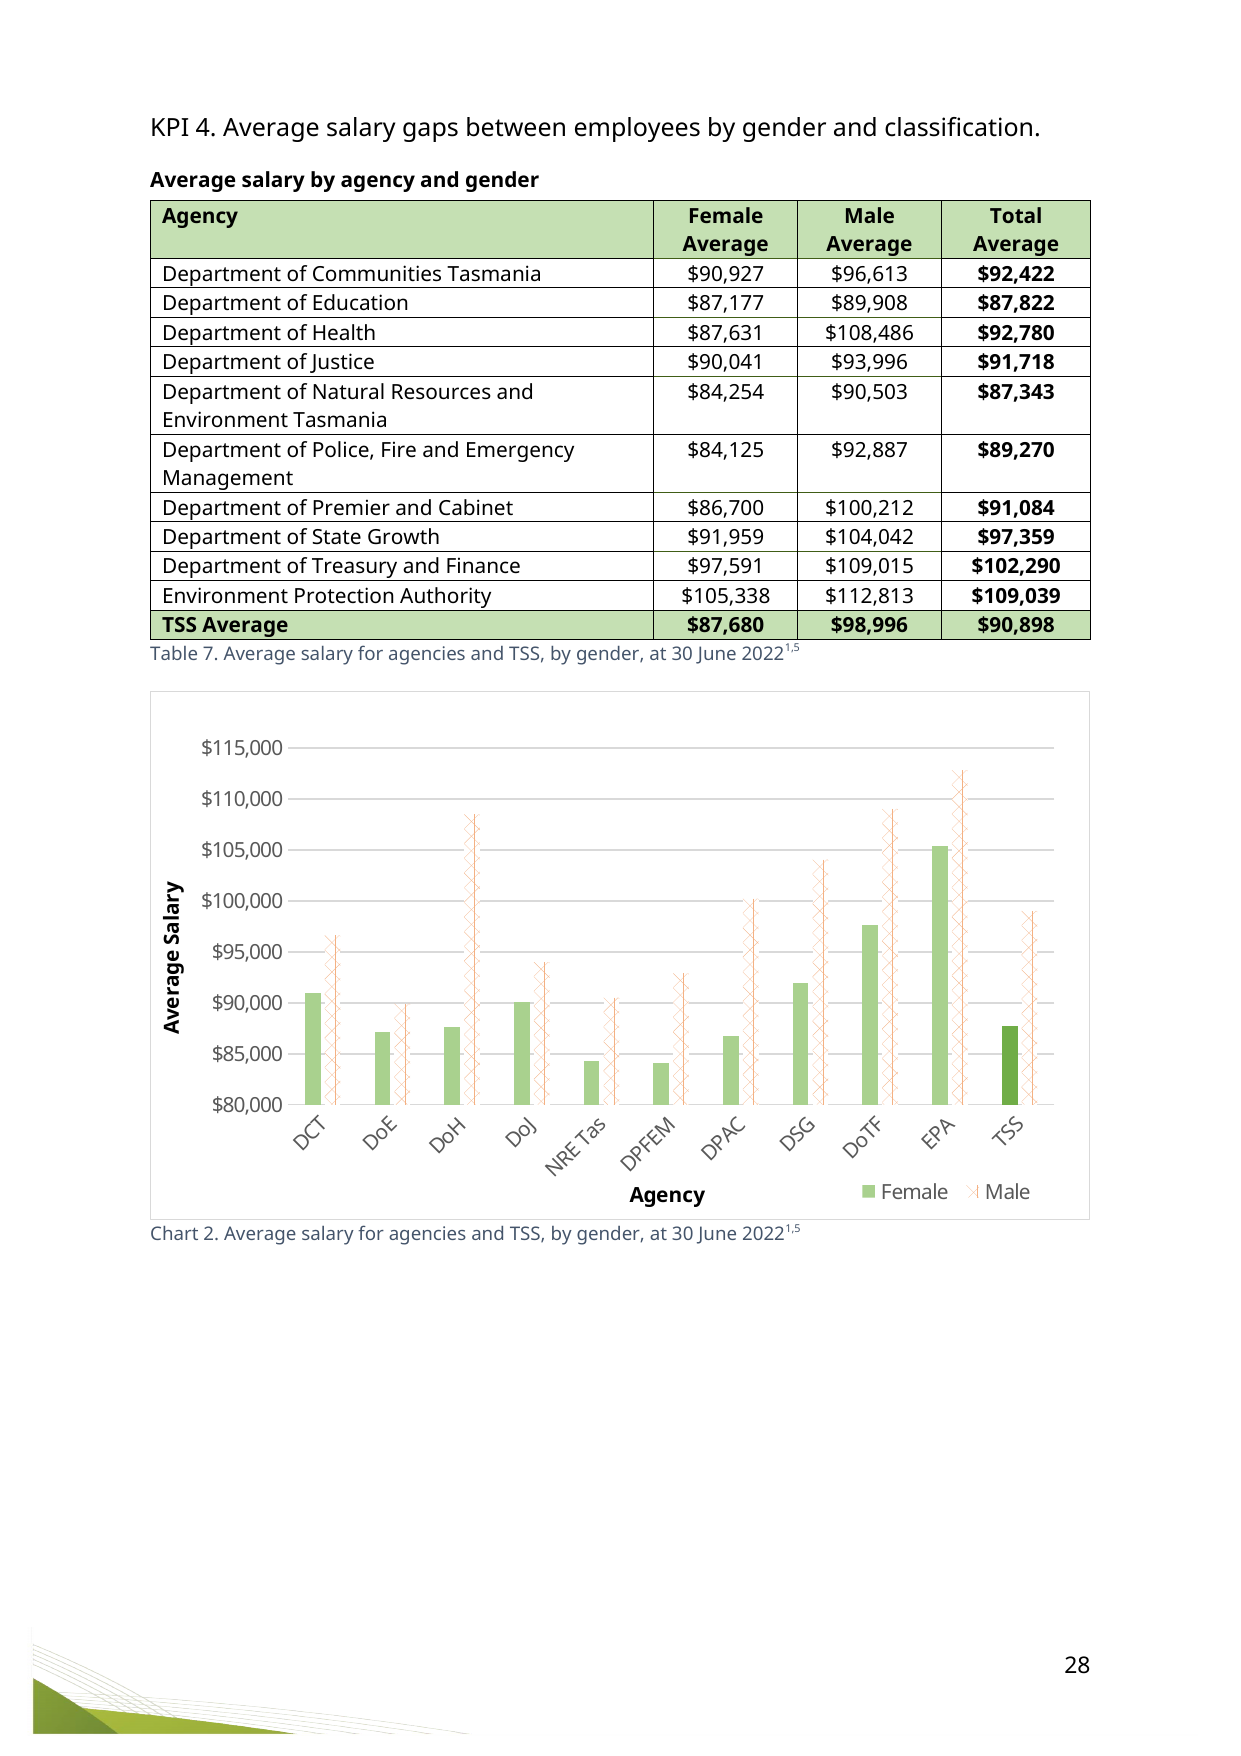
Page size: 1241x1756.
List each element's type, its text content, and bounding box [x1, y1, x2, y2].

table_cell $92,780 [942, 318, 1090, 346]
text Table 7. Average salary for agencies and TSS, by gender, at 30 June 20221,5 [150, 640, 1125, 666]
table_header Total Average [942, 201, 1090, 258]
table_cell $87,343 [942, 377, 1090, 434]
table_cell $90,898 [942, 611, 1090, 639]
table_cell $90,927 [654, 259, 797, 287]
table_cell $87,177 [654, 288, 797, 317]
table_cell $92,422 [942, 259, 1090, 287]
table_cell $105,338 [654, 581, 797, 609]
table_cell $100,212 [798, 493, 941, 521]
table_cell $89,908 [798, 288, 941, 317]
table_cell $90,503 [798, 377, 941, 434]
table_cell $109,015 [798, 552, 941, 580]
picture [27, 1627, 1198, 1736]
text Chart 2. Average salary for agencies and TSS, by gender, at 30 June 20221,5 [150, 1220, 1125, 1246]
table_cell $91,959 [654, 522, 797, 551]
table_cell $91,718 [942, 347, 1090, 376]
table_cell $98,996 [798, 611, 941, 639]
table_header Agency [151, 201, 653, 258]
table_cell $104,042 [798, 522, 941, 551]
table_header Female Average [654, 201, 797, 258]
table_cell $97,591 [654, 552, 797, 580]
table_cell $91,084 [942, 493, 1090, 521]
table_cell $87,631 [654, 318, 797, 346]
table_cell $92,887 [798, 435, 941, 492]
table_cell Environment Protection Authority [151, 581, 653, 609]
table_cell Department of Premier and Cabinet [151, 493, 653, 521]
table_cell Department of Communities Tasmania [151, 259, 653, 287]
table_cell Department of Police, Fire and Emergency Management [151, 435, 653, 492]
table_header Male Average [798, 201, 941, 258]
table_cell $84,125 [654, 435, 797, 492]
table_cell $93,996 [798, 347, 941, 376]
table_cell $97,359 [942, 522, 1090, 551]
table_cell $87,822 [942, 288, 1090, 317]
table_cell Department of State Growth [151, 522, 653, 551]
subtitle Average salary by agency and gender [150, 165, 1090, 194]
table_cell $86,700 [654, 493, 797, 521]
table_cell $96,613 [798, 259, 941, 287]
table_cell $90,041 [654, 347, 797, 376]
table_cell Department of Treasury and Finance [151, 552, 653, 580]
table_cell TSS Average [151, 611, 653, 639]
table_cell $89,270 [942, 435, 1090, 492]
table_cell Department of Education [151, 288, 653, 317]
table_cell $84,254 [654, 377, 797, 434]
table_cell $112,813 [798, 581, 941, 609]
table_cell Department of Natural Resources and Environment Tasmania [388, 377, 653, 434]
table_cell $102,290 [942, 552, 1090, 580]
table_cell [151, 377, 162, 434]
table_cell $109,039 [942, 581, 1090, 609]
subtitle KPI 4. Average salary gaps between employees by gender and classification. [150, 110, 1090, 144]
table_cell Department of Justice [151, 347, 653, 376]
table_cell $108,486 [798, 318, 941, 346]
table_cell Department of Health [151, 318, 653, 346]
table_cell $87,680 [654, 611, 797, 639]
